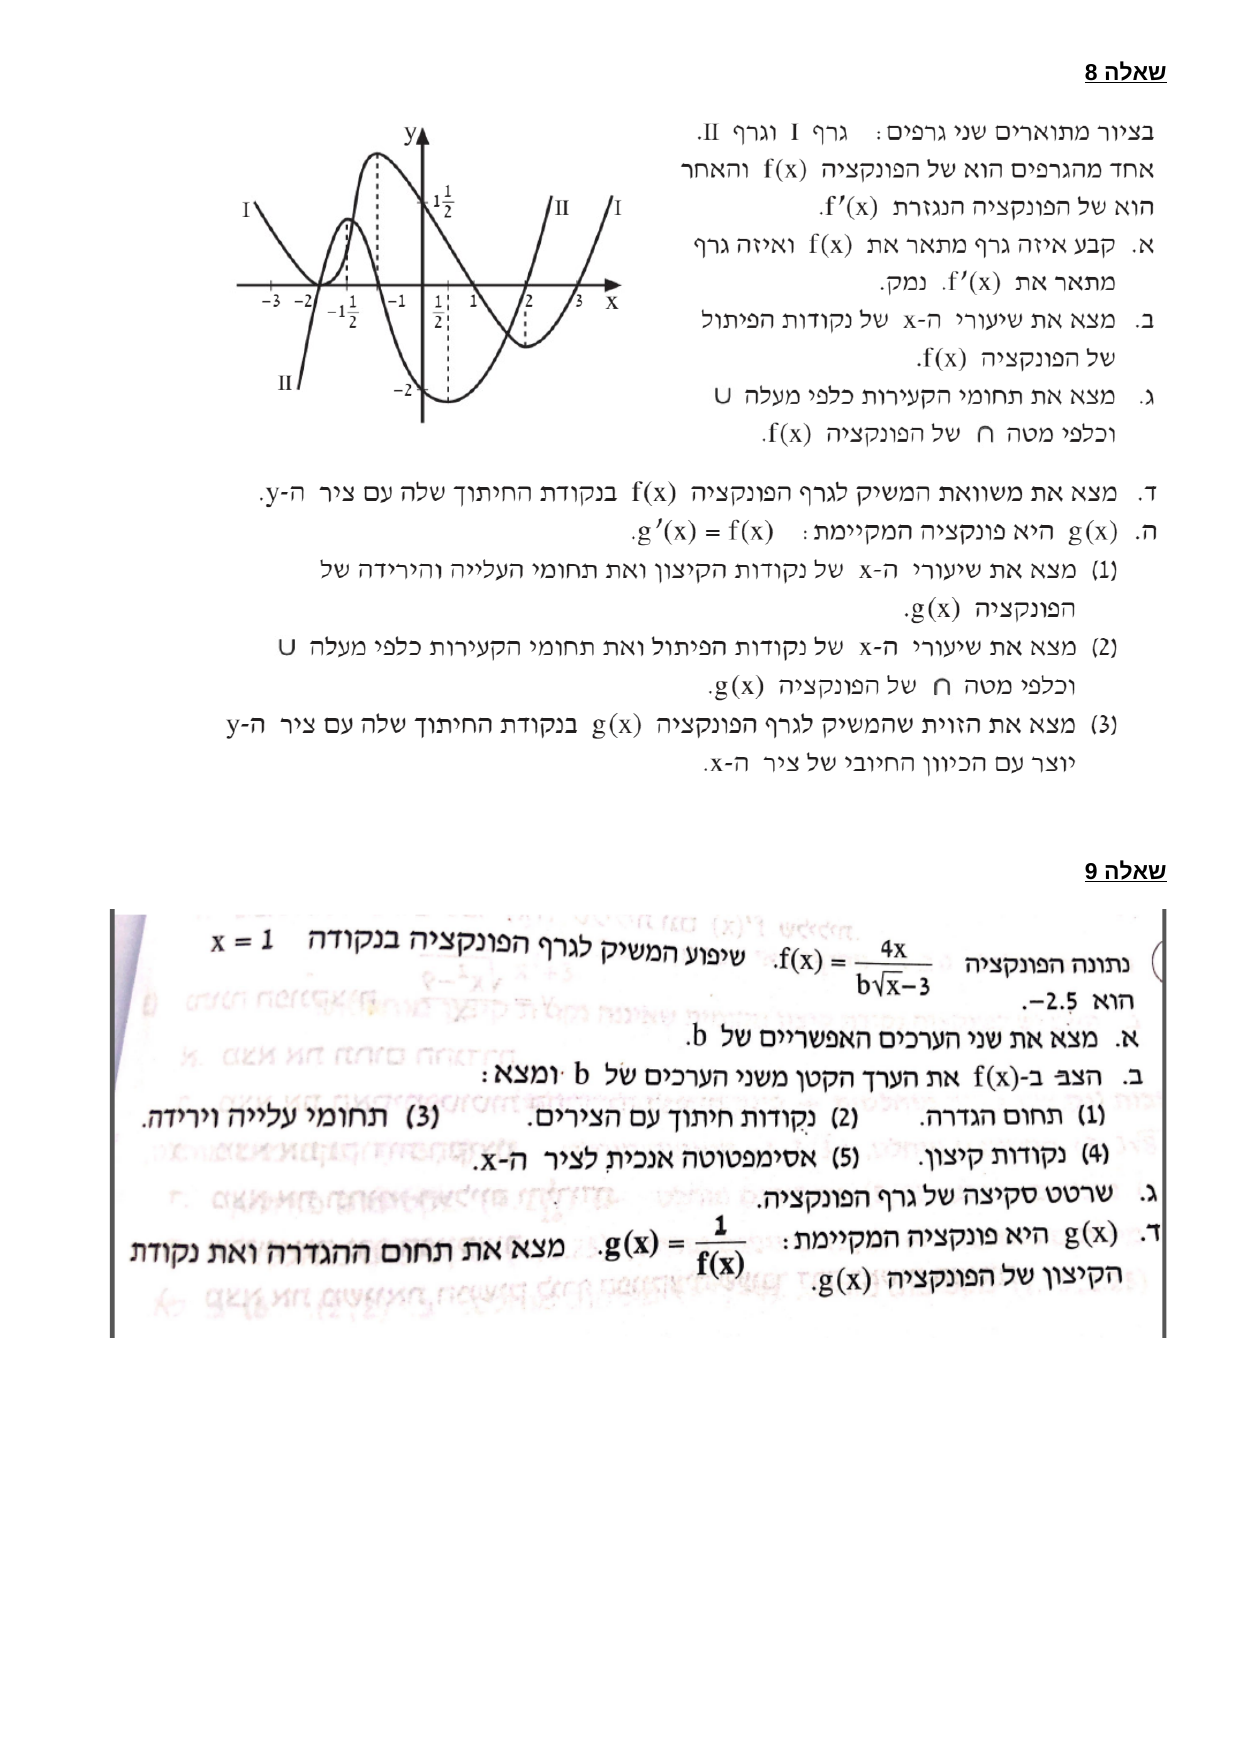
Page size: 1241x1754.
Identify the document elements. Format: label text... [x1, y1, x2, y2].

text שאלה 8 [44, 59, 1167, 85]
picture [209, 476, 1167, 781]
picture [109, 909, 1167, 1338]
picture [224, 110, 1167, 452]
text שאלה 9 [44, 858, 1167, 884]
